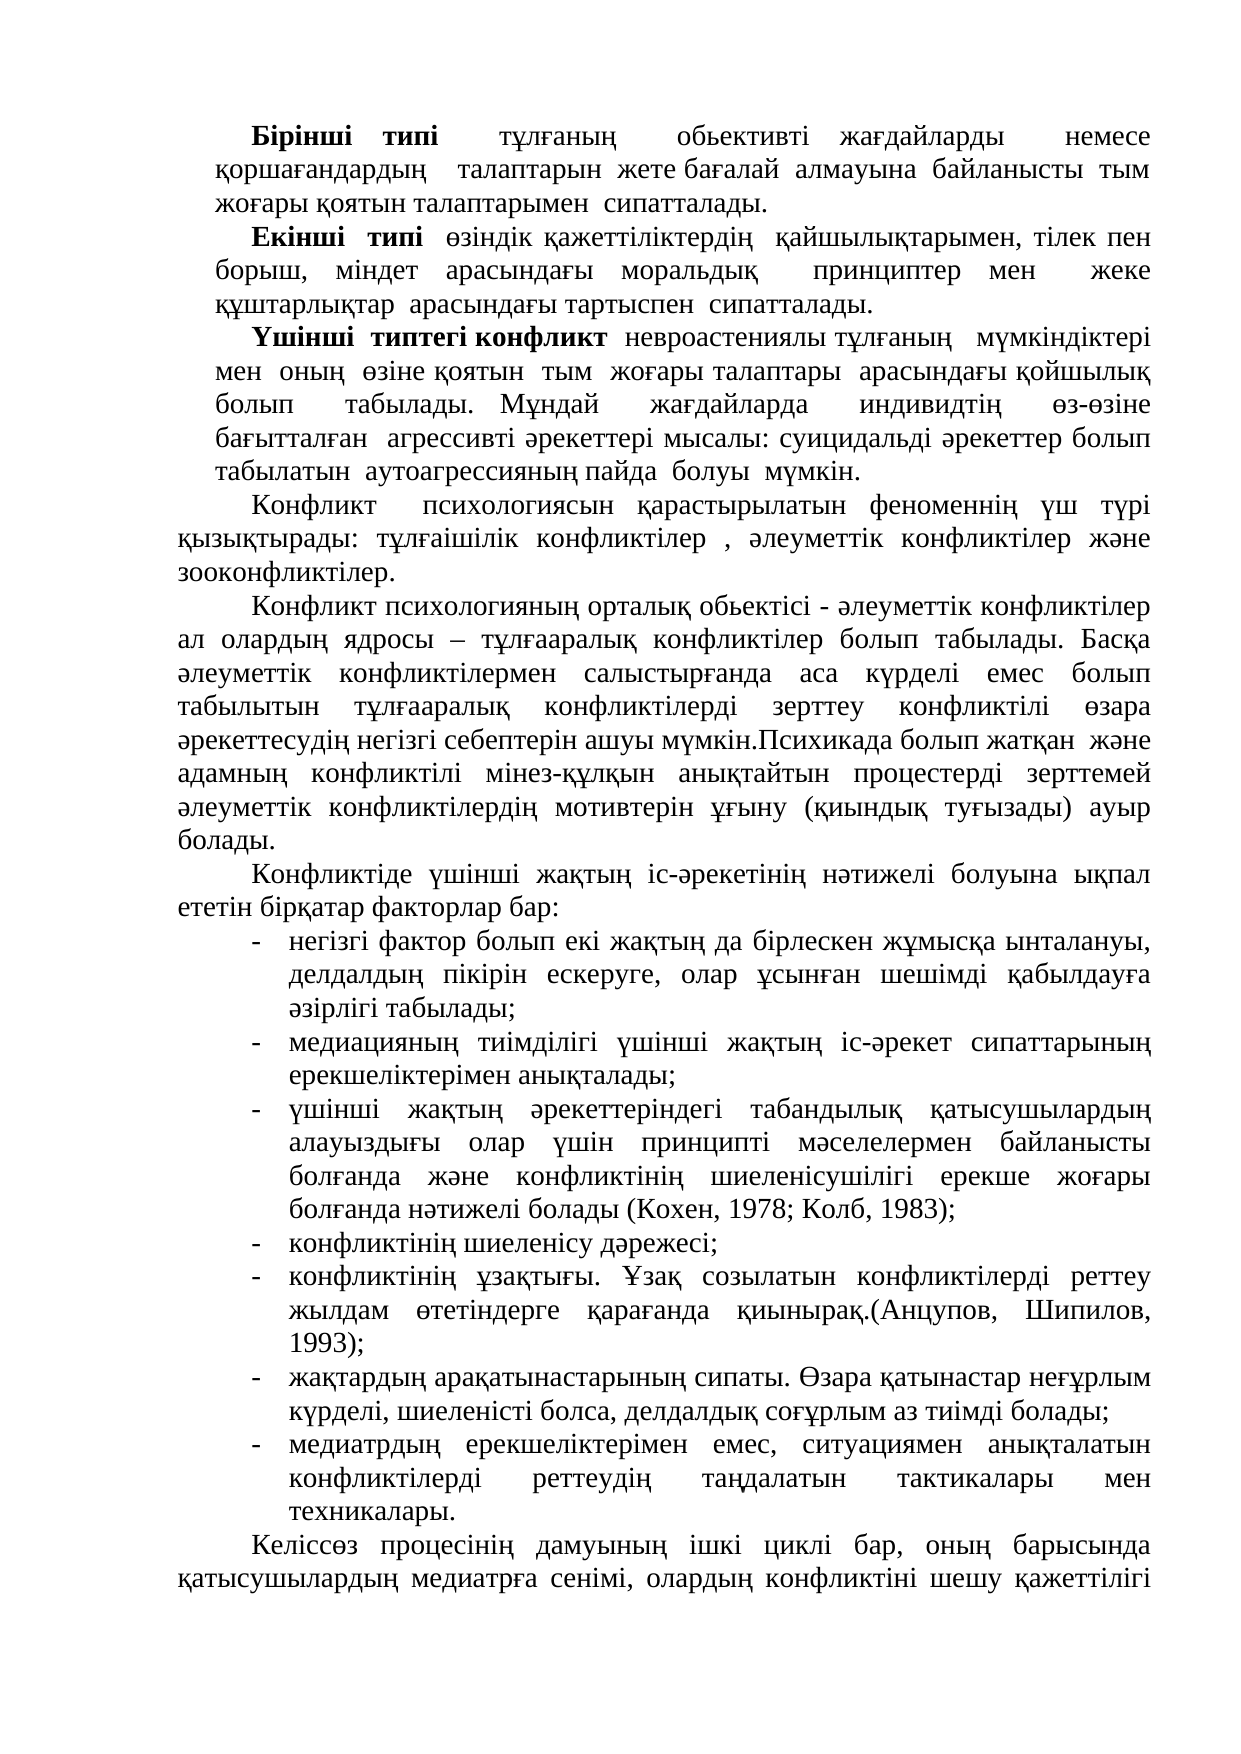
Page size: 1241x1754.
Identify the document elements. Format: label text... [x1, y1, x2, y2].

text Конфликтіде үшінші жақтың іс-әрекетінің нәтижелі болуына ықпал ететін бірқатар факторлар бар: [177, 856, 1152, 923]
text Екінші типі өзіндік қажеттіліктердің қайшылықтарымен, тілек пен борыш, міндет арасындағы моральдық принциптер мен жеке құштарлықтар арасындағы тартыспен сипатталады. [215, 219, 1152, 319]
text Конфликт психологиясын қарастырылатын феноменнің үш түрі қызықтырады: тұлғаішілік конфликтілер , әлеуметтік конфликтілер және зооконфликтілер. [177, 487, 1152, 588]
list үшінші жақтың әрекеттеріндегі табандылық қатысушылардың алауыздығы олар үшін принципті мәселелермен байланысты болғанда және конфликтінің шиеленісушілігі ерекше жоғары болғанда нәтижелі болады (Кохен, 1978; Колб, 1983); [251, 1091, 1152, 1225]
list негізгі фактор болып екі жақтың да бірлескен жұмысқа ынталануы, делдалдың пікірін ескеруге, олар ұсынған шешімді қабылдауға әзірлігі табылады; [251, 923, 1152, 1024]
text Үшінші типтегі конфликт невроастениялы тұлғаның мүмкіндіктері мен оның өзіне қоятын тым жоғары талаптары арасындағы қойшылық болып табылады. Мұндай жағдайларда индивидтің өз-өзіне бағытталған агрессивті әрекеттері мысалы: суицидальді әрекеттер болып табылатын аутоагрессияның пайда болуы мүмкін. [215, 319, 1152, 487]
list конфликтінің ұзақтығы. Ұзақ созылатын конфликтілерді реттеу жылдам өтетіндерге қарағанда қиынырақ.(Анцупов, Шипилов, 1993); [251, 1258, 1152, 1359]
text Конфликт психологияның орталық обьектісі - әлеуметтік конфликтілер ал олардың ядросы – тұлғааралық конфликтілер болып табылады. Басқа әлеуметтік конфликтілермен салыстырғанда аса күрделі емес болып табылытын тұлғааралық конфликтілерді зерттеу конфликтілі өзара әрекеттесудің негізгі себептерін ашуы мүмкін.Психикада болып жатқан және адамның конфликтілі мінез-құлқын анықтайтын процестерді зерттемей әлеуметтік конфликтілердің мотивтерін ұғыну (қиындық туғызады) ауыр болады. [177, 588, 1152, 856]
list медиатрдың ерекшеліктерімен емес, ситуациямен анықталатын конфликтілерді реттеудің таңдалатын тактикалары мен техникалары. [251, 1426, 1152, 1527]
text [177, 1527, 1152, 1594]
text Бірінші типі тұлғаның обьективті жағдайларды немесе қоршағандардың талаптарын жете бағалай алмауына байланысты тым жоғары қоятын талаптарымен сипатталады. [215, 118, 1152, 219]
list медиацияның тиімділігі үшінші жақтың іс-әрекет сипаттарының ерекшеліктерімен анықталады; [251, 1024, 1152, 1091]
list конфликтінің шиеленісу дәрежесі; [251, 1225, 1152, 1258]
list жақтардың арақатынастарының сипаты. Өзара қатынастар неғұрлым күрделі, шиеленісті болса, делдалдық соғұрлым аз тиімді болады; [251, 1359, 1152, 1426]
